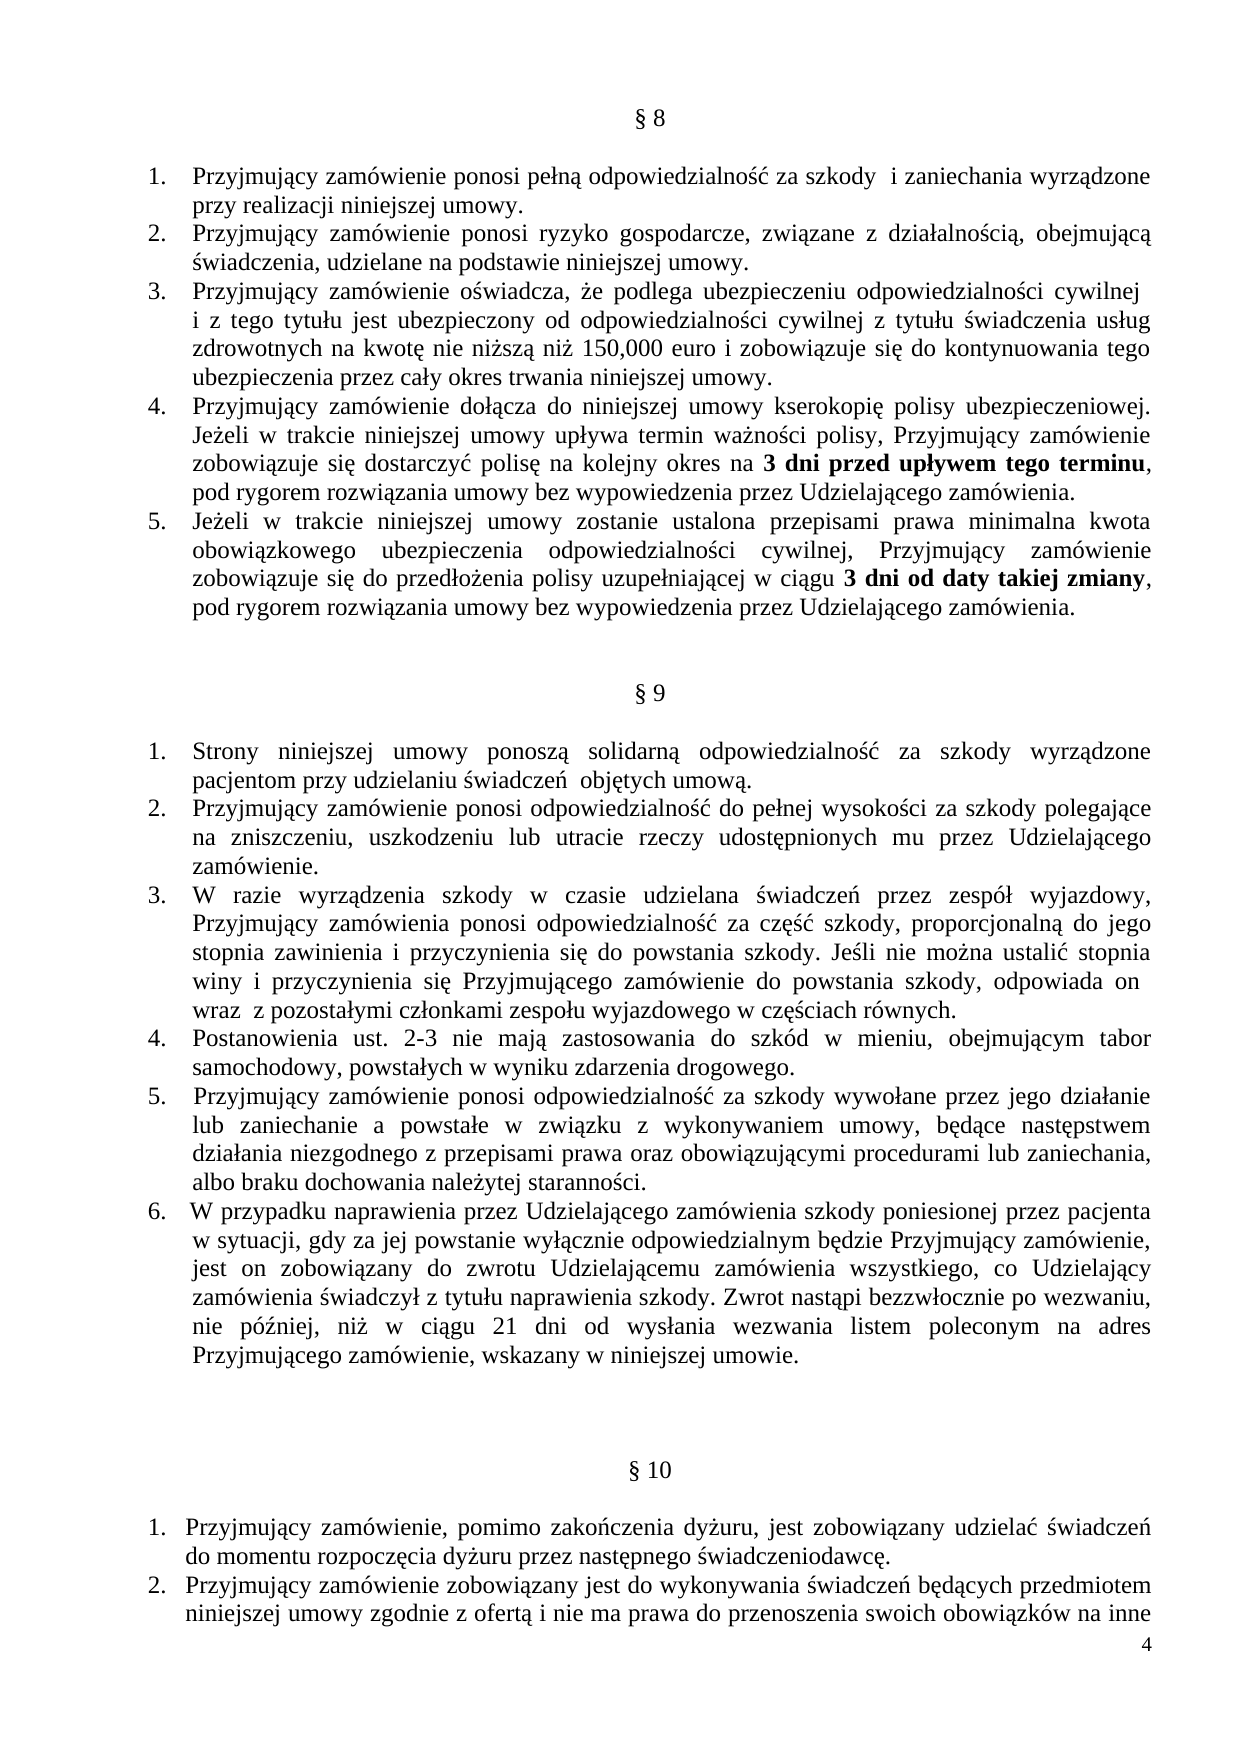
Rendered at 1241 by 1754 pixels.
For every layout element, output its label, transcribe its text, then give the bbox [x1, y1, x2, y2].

title 5. Przyjmujący zamówienie ponosi odpowiedzialność za szkody wywołane przez jego działanie lub zaniechanie a powstałe w związku z wykonywaniem umowy, będące następstwem działania niezgodnego z przepisami prawa oraz obowiązującymi procedurami lub zaniechania, albo braku dochowania należytej staranności. [148, 1081, 1152, 1196]
title Przyjmujący zamówienie oświadcza, że podlega ubezpieczeniu odpowiedzialności cywilnej i z tego tytułu jest ubezpieczony od odpowiedzialności cywilnej z tytułu świadczenia usług zdrowotnych na kwotę nie niższą niż 150,000 euro i zobowiązuje się do kontynuowania tego ubezpieczenia przez cały okres trwania niniejszej umowy. [148, 276, 1152, 391]
title 6. W przypadku naprawienia przez Udzielającego zamówienia szkody poniesionej przez pacjenta w sytuacji, gdy za jej powstanie wyłącznie odpowiedzialnym będzie Przyjmujący zamówienie, jest on zobowiązany do zwrotu Udzielającemu zamówienia wszystkiego, co Udzielający zamówienia świadczył z tytułu naprawienia szkody. Zwrot nastąpi bezzwłocznie po wezwaniu, nie później, niż w ciągu 21 dni od wysłania wezwania listem poleconym na adres Przyjmującego zamówienie, wskazany w niniejszej umowie. [148, 1196, 1152, 1368]
title Postanowienia ust. 2-3 nie mają zastosowania do szkód w mieniu, obejmującym tabor samochodowy, powstałych w wyniku zdarzenia drogowego. [148, 1023, 1152, 1081]
title W razie wyrządzenia szkody w czasie udzielana świadczeń przez zespół wyjazdowy, Przyjmujący zamówienia ponosi odpowiedzialność za część szkody, proporcjonalną do jego stopnia zawinienia i przyczynienia się do powstania szkody. Jeśli nie można ustalić stopnia winy i przyczynienia się Przyjmującego zamówienie do powstania szkody, odpowiada on wraz z pozostałymi członkami zespołu wyjazdowego w częściach równych. [148, 880, 1152, 1023]
title Przyjmujący zamówienie ponosi pełną odpowiedzialność za szkody i zaniechania wyrządzone przy realizacji niniejszej umowy. [148, 161, 1152, 218]
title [148, 1570, 1152, 1627]
title § 9 [148, 678, 1152, 707]
title Przyjmujący zamówienie, pomimo zakończenia dyżuru, jest zobowiązany udzielać świadczeń do momentu rozpoczęcia dyżuru przez następnego świadczeniodawcę. [148, 1512, 1152, 1570]
title Strony niniejszej umowy ponoszą solidarną odpowiedzialność za szkody wyrządzone pacjentom przy udzielaniu świadczeń objętych umową. [148, 736, 1152, 793]
title Przyjmujący zamówienie dołącza do niniejszej umowy kserokopię polisy ubezpieczeniowej. Jeżeli w trakcie niniejszej umowy upływa termin ważności polisy, Przyjmujący zamówienie zobowiązuje się dostarczyć polisę na kolejny okres na 3 dni przed upływem tego terminu, pod rygorem rozwiązania umowy bez wypowiedzenia przez Udzielającego zamówienia. [148, 391, 1152, 506]
list Przyjmujący zamówienie ponosi odpowiedzialność do pełnej wysokości za szkody polegające na zniszczeniu, uszkodzeniu lub utracie rzeczy udostępnionych mu przez Udzielającego zamówienie. [148, 793, 1152, 880]
title Jeżeli w trakcie niniejszej umowy zostanie ustalona przepisami prawa minimalna kwota obowiązkowego ubezpieczenia odpowiedzialności cywilnej, Przyjmujący zamówienie zobowiązuje się do przedłożenia polisy uzupełniającej w ciągu 3 dni od daty takiej zmiany, pod rygorem rozwiązania umowy bez wypowiedzenia przez Udzielającego zamówienia. [148, 506, 1152, 621]
title § 8 [148, 103, 1152, 132]
title Przyjmujący zamówienie ponosi ryzyko gospodarcze, związane z działalnością, obejmującą świadczenia, udzielane na podstawie niniejszej umowy. [148, 218, 1152, 276]
title § 10 [148, 1455, 1152, 1483]
